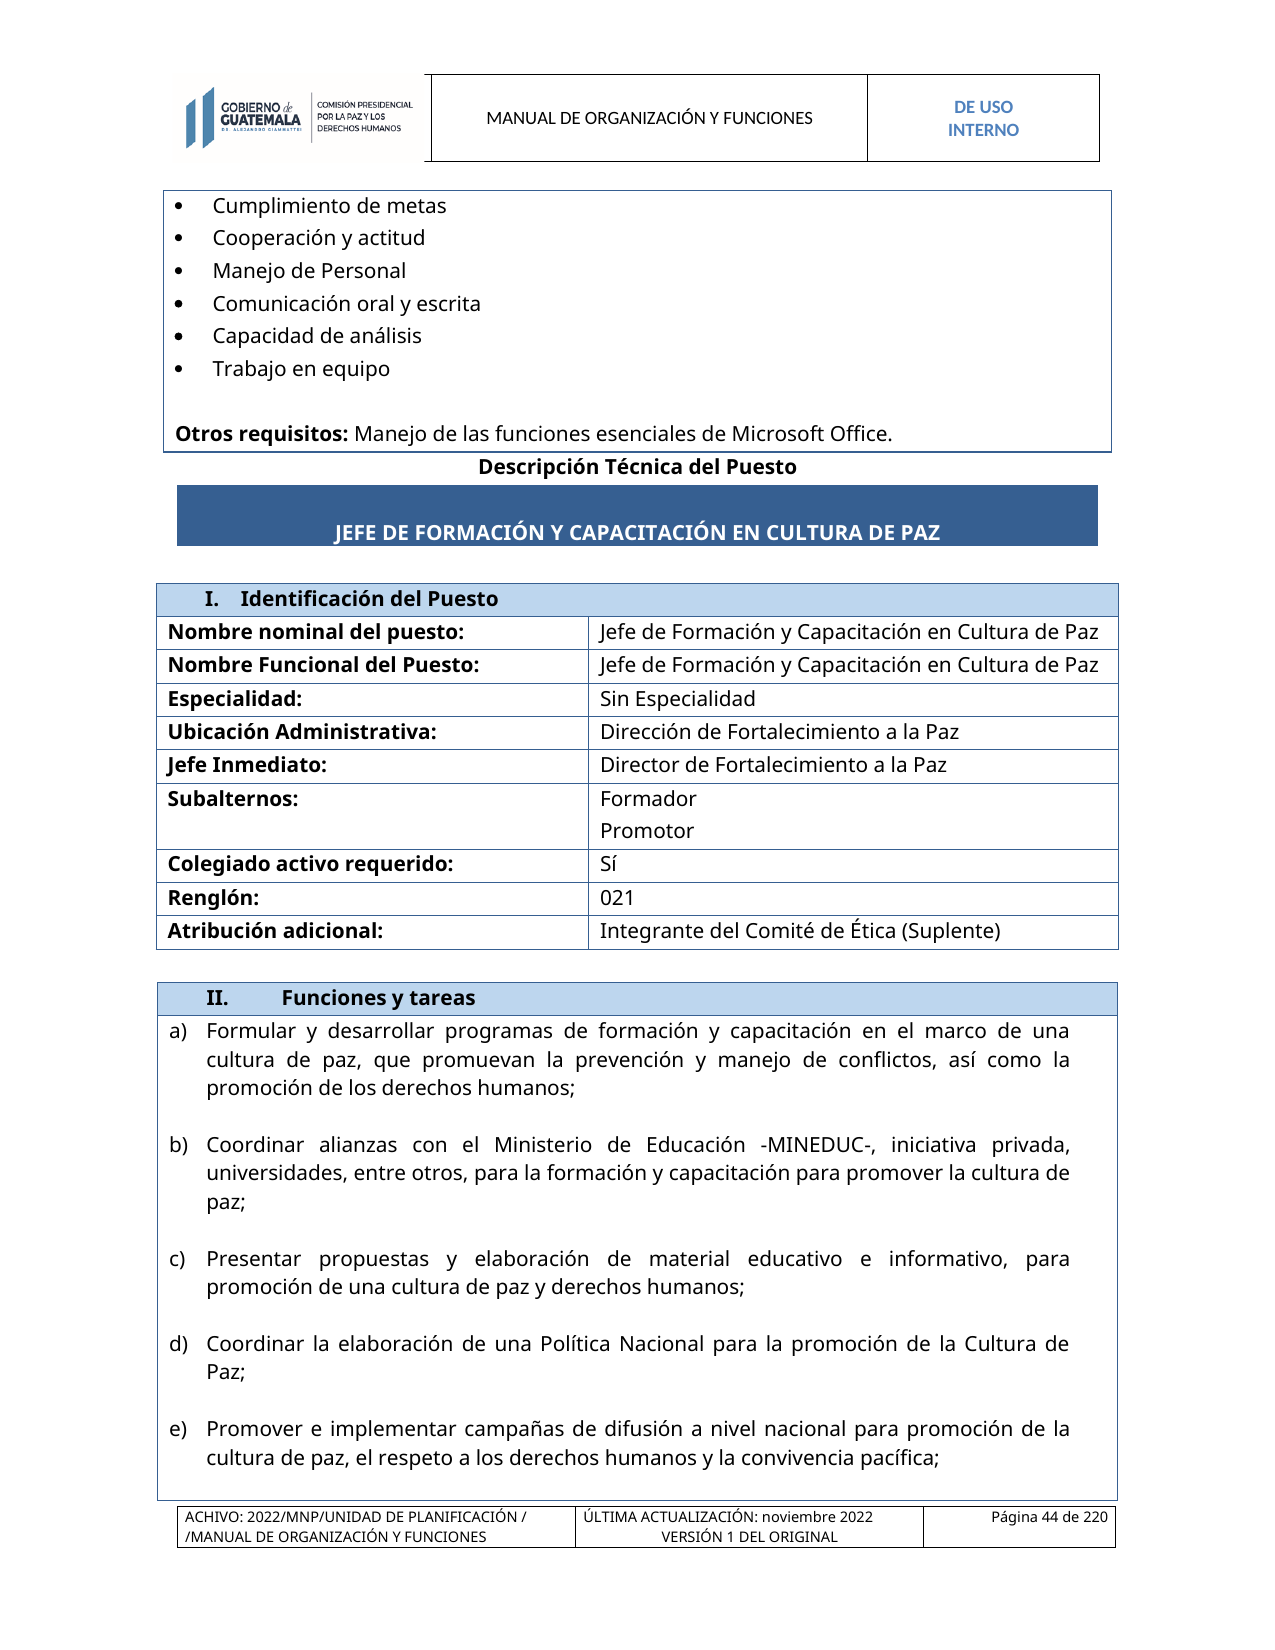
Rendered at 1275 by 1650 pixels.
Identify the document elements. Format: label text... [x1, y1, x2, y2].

table_cell Ubicación Administrativa: [157, 717, 588, 749]
table_cell Jefe de Formación y Capacitación en Cultura de Paz [589, 617, 1118, 649]
table_cell Nombre Funcional del Puesto: [157, 650, 588, 683]
table_cell Jefe Inmediato: [157, 750, 588, 783]
table_cell Atribución adicional: [157, 916, 588, 948]
picture [172, 73, 425, 163]
table_cell Integrante del Comité de Ética (Suplente) [589, 916, 1118, 948]
table_cell Director de Fortalecimiento a la Paz [589, 750, 1118, 783]
table_cell Nombre nominal del puesto: [157, 617, 588, 649]
table_cell Dirección de Fortalecimiento a la Paz [589, 717, 1118, 749]
table_header Funciones y tareas [158, 983, 1117, 1015]
table_cell Sí [589, 850, 1118, 882]
table_cell Colegiado activo requerido: [157, 850, 588, 882]
table_header Identificación del Puesto [157, 584, 1118, 616]
table_cell Sin Especialidad [589, 684, 1118, 716]
table_cell Formador Promotor [589, 784, 1118, 848]
table_cell Especialidad: [157, 684, 588, 716]
text Descripción Técnica del Puesto [177, 453, 1098, 481]
table_cell 021 [589, 883, 1118, 915]
table_cell Jefe de Formación y Capacitación en Cultura de Paz [589, 650, 1118, 683]
text JEFE DE FORMACIÓN Y CAPACITACIÓN EN CULTURA DE PAZ [177, 518, 1098, 546]
table_cell Subalternos: [157, 784, 588, 848]
table_cell Renglón: [157, 883, 588, 915]
